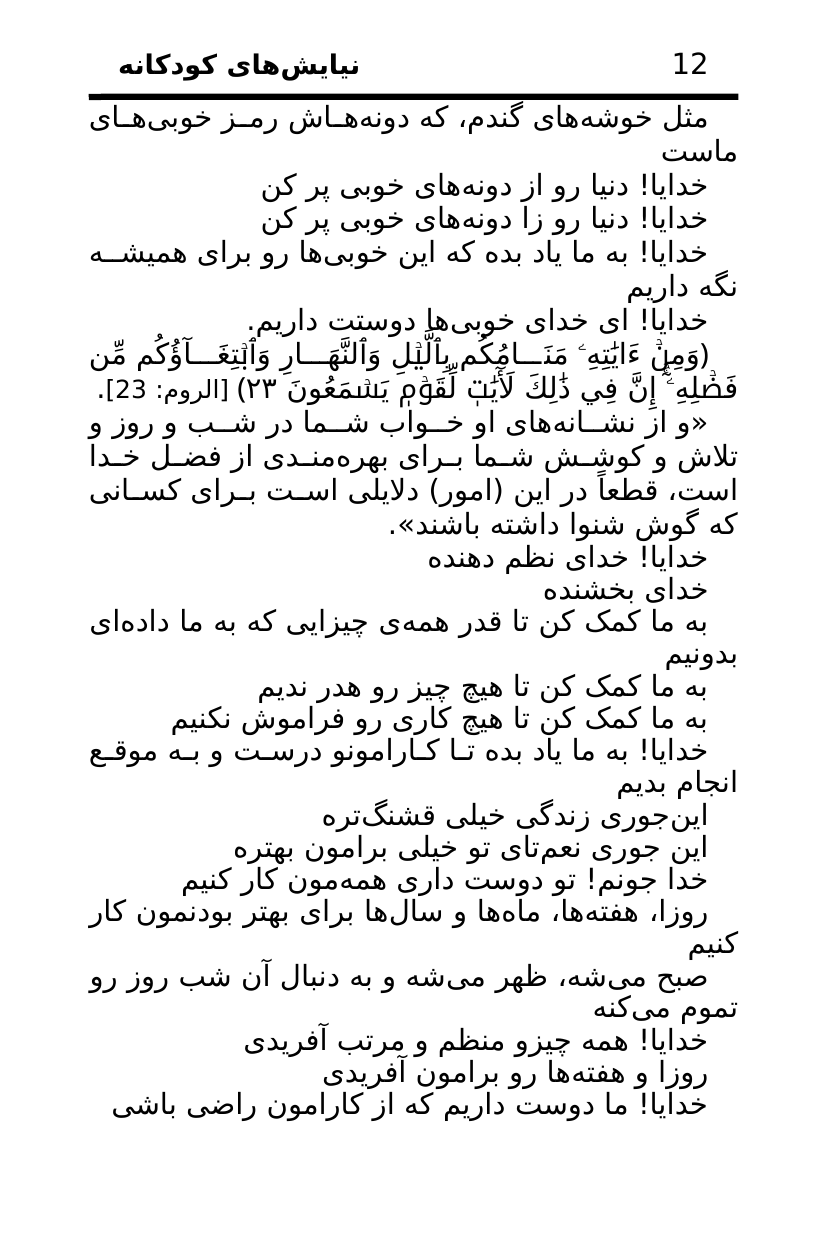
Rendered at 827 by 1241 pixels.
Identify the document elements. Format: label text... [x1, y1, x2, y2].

text خدایا! دنیا رو از دونه‌های خوبی پر کن [89, 168, 738, 202]
text این جوری نعم‌تای تو خیلی برامون بهتره [89, 831, 738, 863]
text به ما کمک کن تا قدر همه‌ی چیزایی که به ما داده‌ای بدونیم [89, 606, 738, 670]
text خدا جونم! تو دوست داری همه‌مون کار کنیم [89, 863, 738, 896]
text خدایا! ما دوست داریم که از کارامون راضی باشی [89, 1089, 738, 1121]
text خدایا! به ما یاد بده که این خوبی‌ها رو برای همیشه نگه داریم [89, 236, 738, 304]
text خدای بخشنده [89, 574, 738, 606]
text خدایا! ای خدای خوبی‌ها دوستت داریم. [89, 304, 738, 338]
text این‌جوری زندگی خیلی قشنگ‌تره [89, 799, 738, 831]
text خدایا! دنیا رو زا دونه‌های خوبی پر کن [89, 202, 738, 236]
text به ما کمک کن تا هیچ چیز رو هدر ندیم [89, 670, 738, 702]
text خدایا! همه چیزو منظم و مرتب آفریدی [89, 1025, 738, 1057]
text خدایا! خدای نظم دهنده [89, 541, 738, 574]
text ﴿وَمِنۡ ءَايَٰتِهِۦ مَنَامُكُم بِٱلَّيۡلِ وَٱلنَّهَارِ وَٱبۡتِغَآؤُكُم مِّن فَضۡلِهِۦٓۚ إِنَّ فِي ذَٰلِكَ لَأٓيَٰتٖ لِّقَوۡمٖ يَسۡمَعُونَ ٢٣﴾ [الروم: 23]. [89, 338, 738, 406]
text خدایا! به ما یاد بده تا کارامونو درست و به موقع انجام بدیم [89, 735, 738, 799]
text روزا، هفته‌ها، ماه‌ها و سال‌ها برای بهتر بودنمون کار کنیم [89, 896, 738, 960]
text به ما کمک کن تا هیچ کاری رو فراموش نکنیم [89, 702, 738, 735]
text صبح می‌شه، ظهر می‌شه و به دنبال آن شب روز رو تموم می‌کنه [89, 960, 738, 1025]
text «و از نشانه‌های او خواب شما در شب و روز و تلاش و کوشش شما برای بهره‌مندی از فضل خدا است، قطعاً در این (امور) دلایلی است برای کسانی که گوش شنوا داشته باشند». [89, 406, 738, 541]
text مثل خوشه‌های گندم، که دونه‌هاش رمز خوبی‌های ماست [89, 100, 738, 168]
text روزا و هفته‌ها رو برامون آفریدی [89, 1057, 738, 1089]
